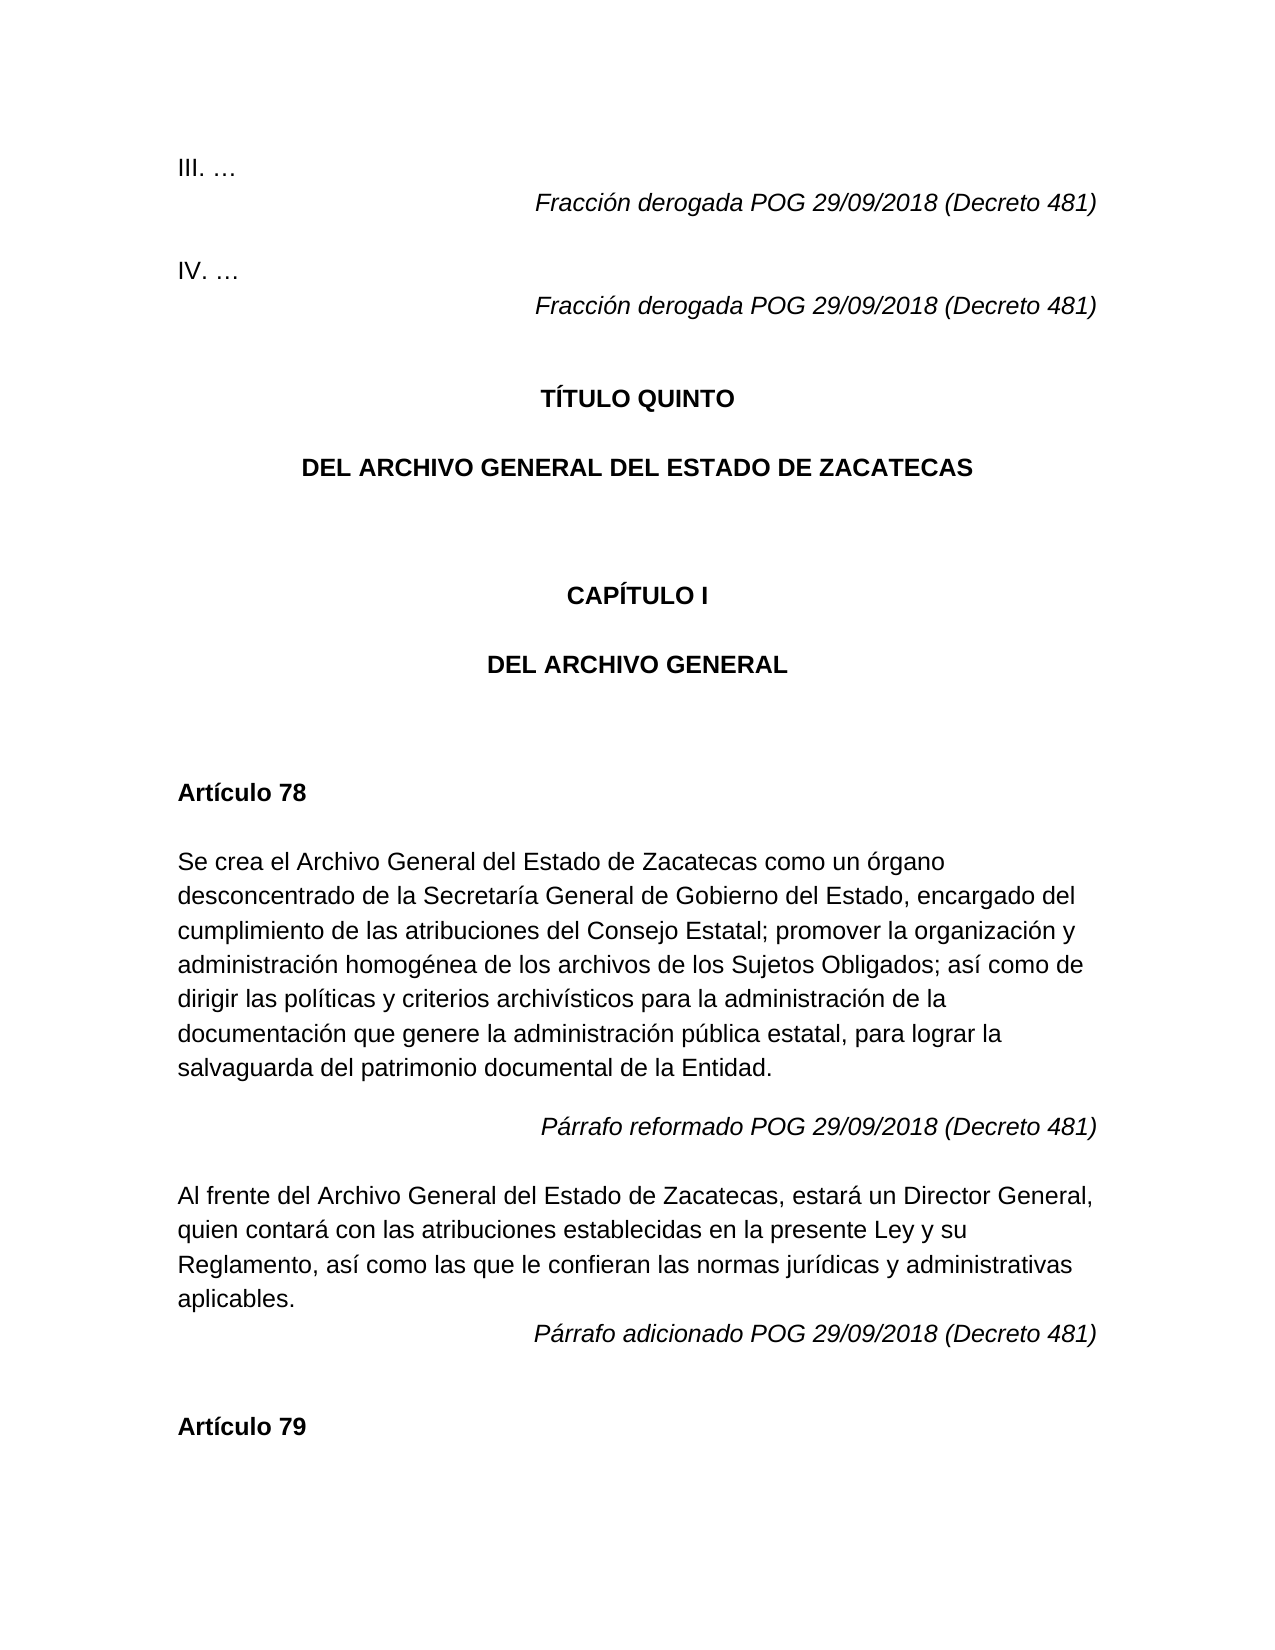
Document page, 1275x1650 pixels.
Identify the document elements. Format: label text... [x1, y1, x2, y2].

text Párrafo reformado POG 29/09/2018 (Decreto 481) [177, 1107, 1098, 1141]
text IV. … [177, 251, 1098, 285]
text Se crea el Archivo General del Estado de Zacatecas como un órgano desconcentrado de la Secretaría General de Gobierno del Estado, encargado del cumplimiento de las atribuciones del Consejo Estatal; promover la organización y administración homogénea de los archivos de los Sujetos Obligados; así como de dirigir las políticas y criterios archivísticos para la administración de la documentación que genere la administración pública estatal, para lograr la salvaguarda del patrimonio documental de la Entidad. [177, 841, 1098, 1082]
text DEL ARCHIVO GENERAL [177, 644, 1098, 679]
text Al frente del Archivo General del Estado de Zacatecas, estará un Director General, quien contará con las atribuciones establecidas en la presente Ley y su Reglamento, así como las que le confieran las normas jurídicas y administrativas aplicables. [177, 1176, 1098, 1313]
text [177, 285, 1098, 319]
text DEL ARCHIVO GENERAL DEL ESTADO DE ZACATECAS [177, 448, 1098, 482]
text CAPÍTULO I [177, 576, 1098, 610]
text TÍTULO QUINTO [177, 379, 1098, 413]
text Artículo 79 [177, 1407, 1098, 1441]
text Párrafo adicionado POG 29/09/2018 (Decreto 481) [177, 1313, 1098, 1347]
text III. … [177, 148, 1098, 182]
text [177, 182, 1098, 216]
text Artículo 78 [177, 773, 1098, 807]
